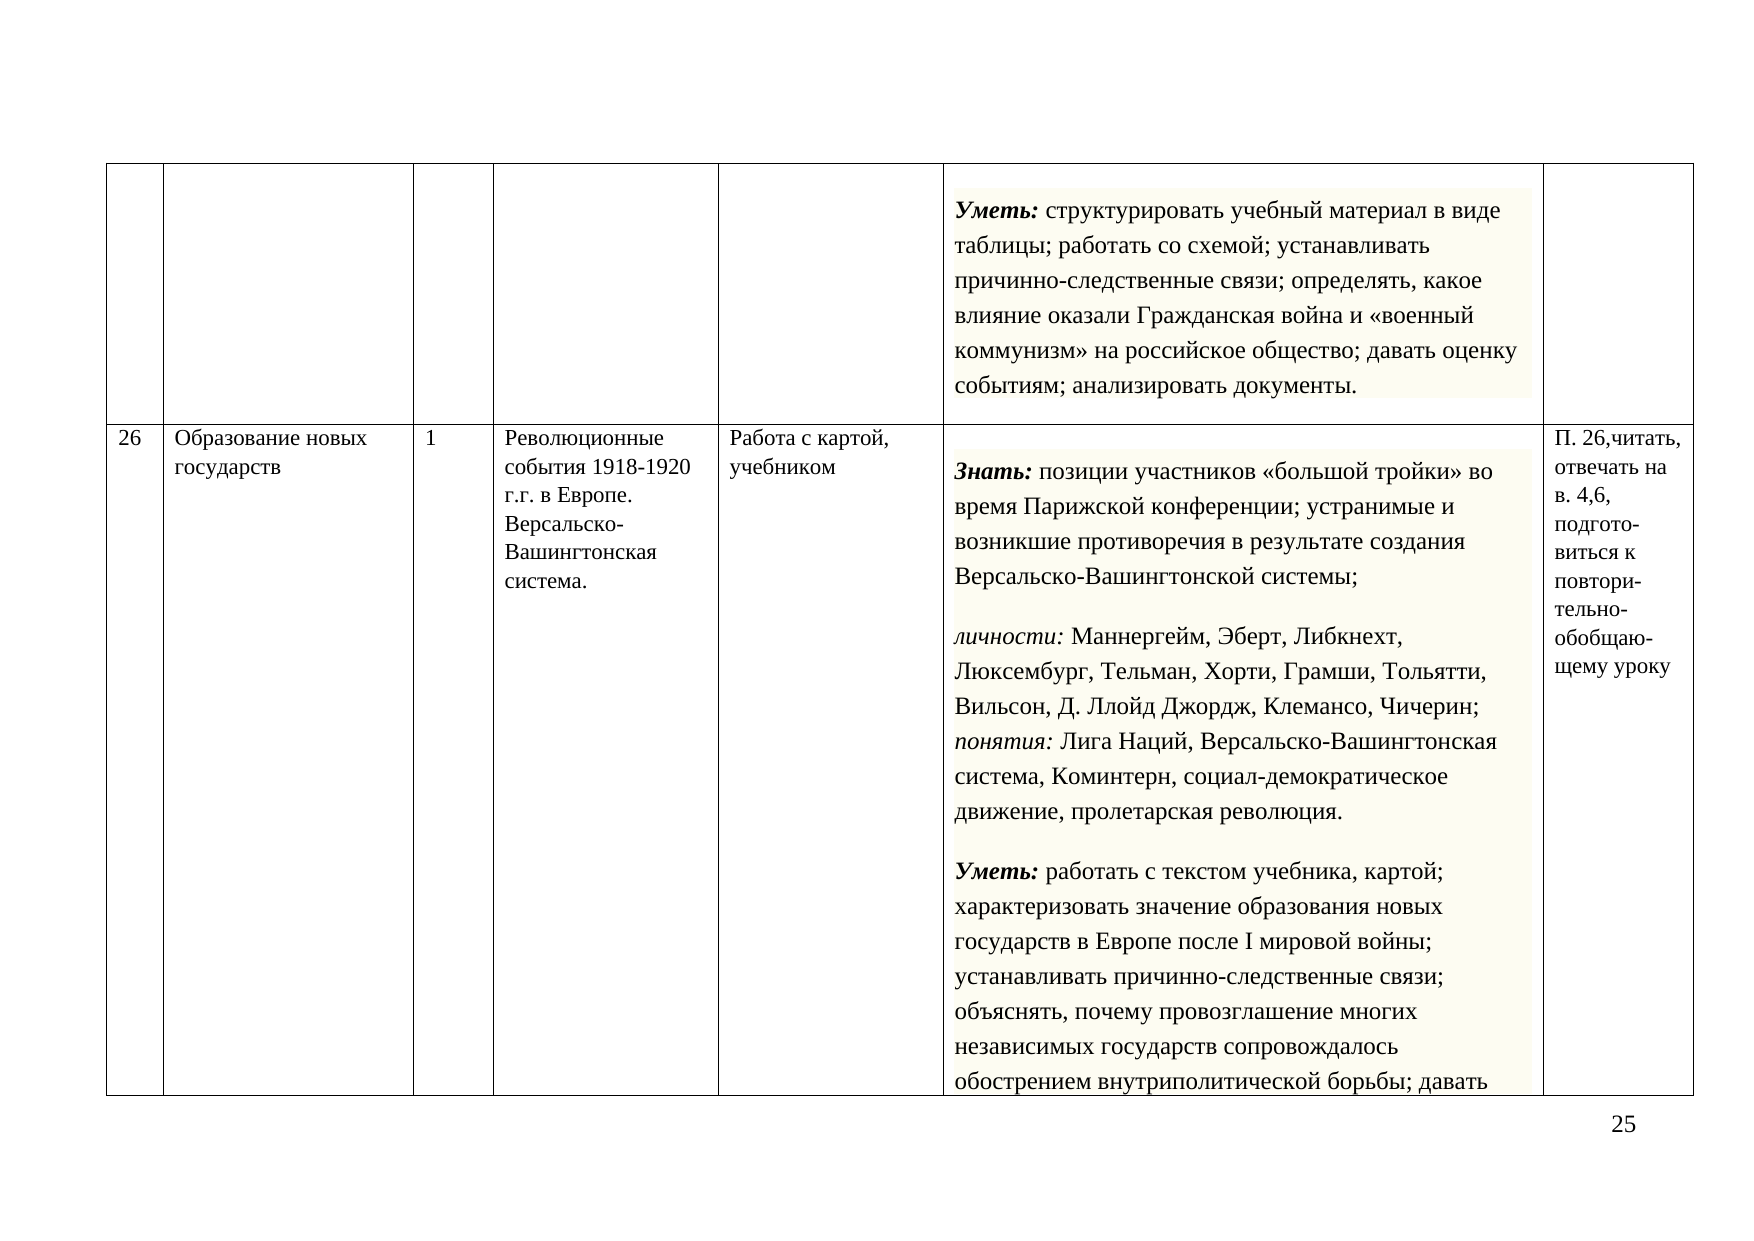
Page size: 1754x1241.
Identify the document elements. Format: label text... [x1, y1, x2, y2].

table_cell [944, 425, 1543, 1094]
table_cell 25 [107, 164, 163, 423]
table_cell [494, 425, 718, 1094]
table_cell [494, 164, 718, 423]
table_cell 1 [414, 164, 493, 423]
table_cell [164, 164, 413, 423]
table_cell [1544, 425, 1693, 1094]
table_cell 26 [107, 425, 163, 1094]
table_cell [944, 164, 1543, 423]
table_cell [719, 164, 943, 423]
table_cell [719, 425, 943, 1094]
table_cell 1 [414, 425, 493, 1094]
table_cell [164, 425, 413, 1094]
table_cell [1544, 164, 1693, 423]
